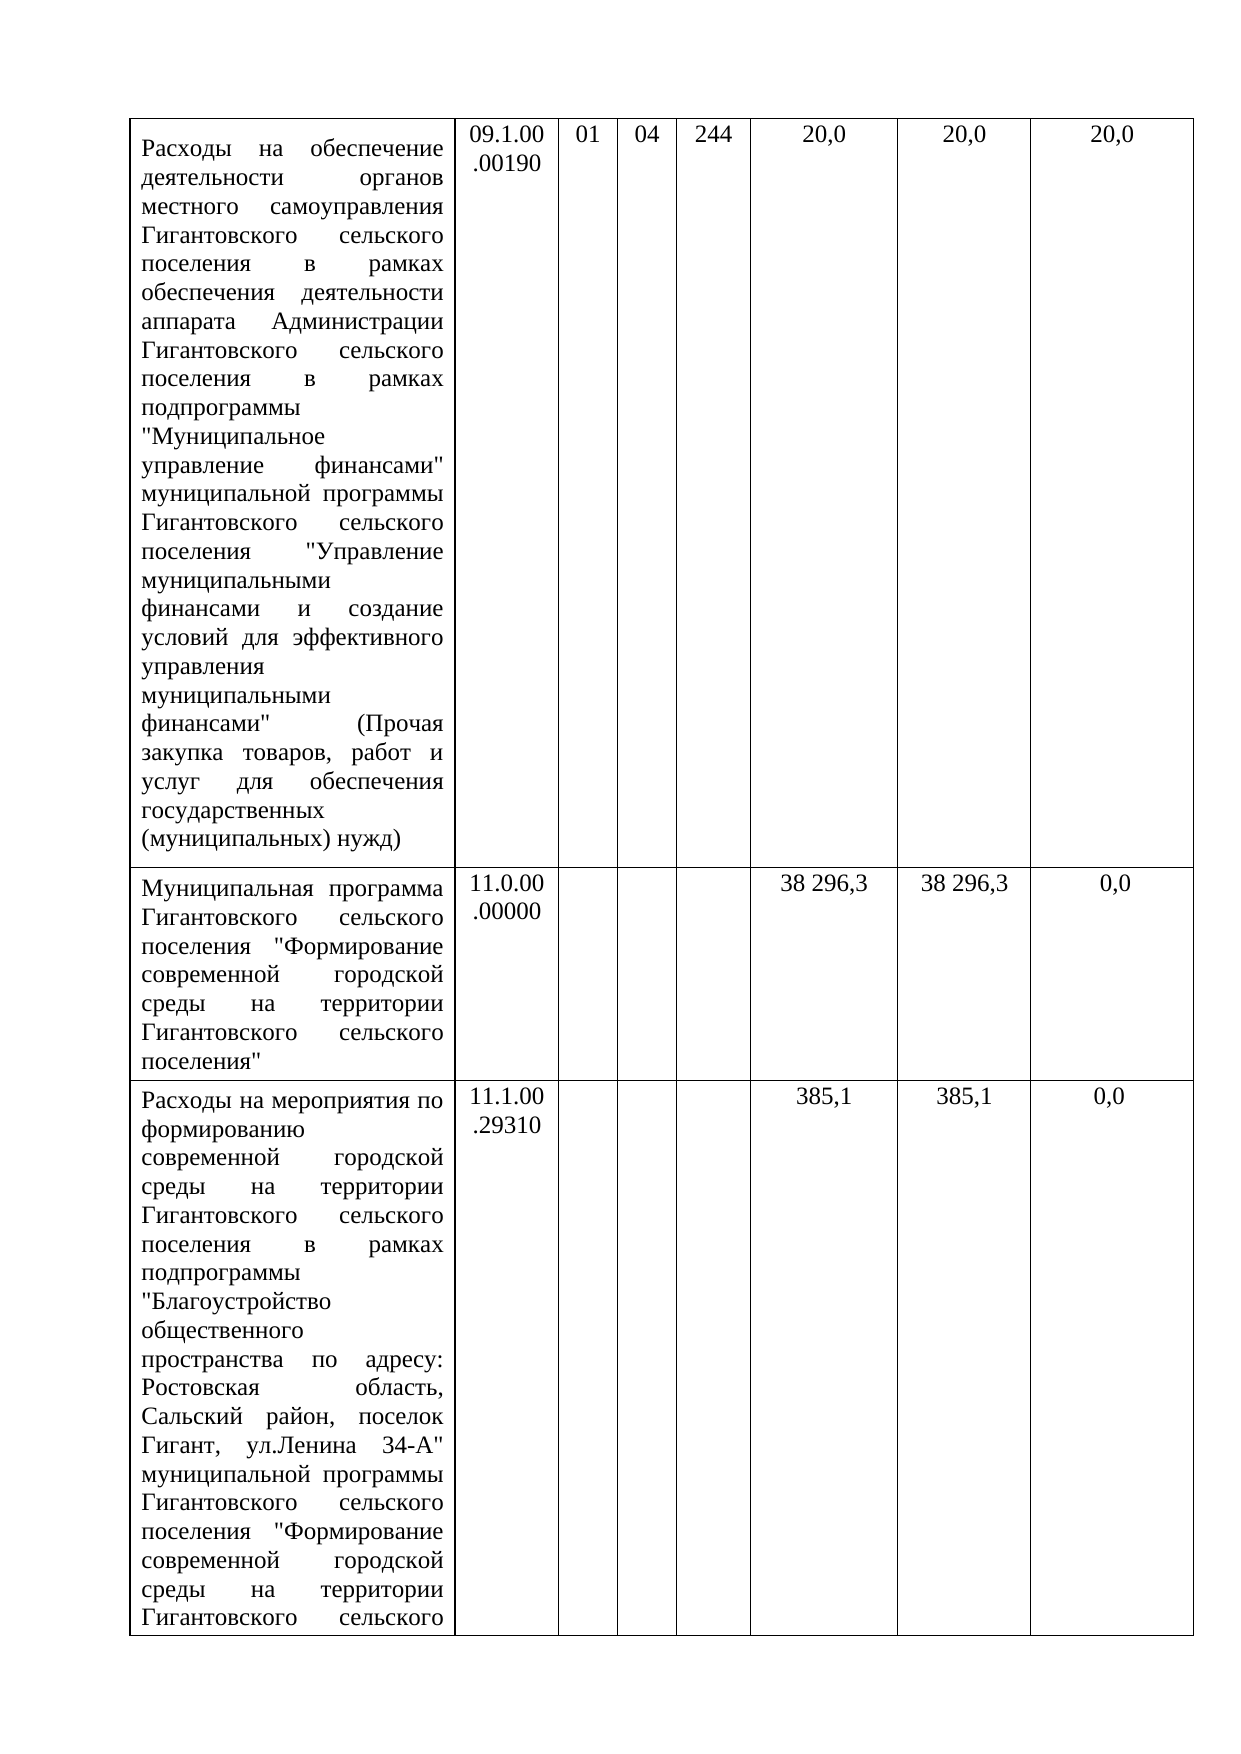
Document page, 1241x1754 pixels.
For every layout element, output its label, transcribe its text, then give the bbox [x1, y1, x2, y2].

table_cell Муниципальная программа Гигантовского сельского поселения "Формирование современной городской среды на территории Гигантовского сельского поселения" [131, 868, 454, 1080]
table_cell 20,0 [1031, 119, 1193, 867]
table_cell 01 [559, 119, 617, 867]
table_cell 0,0 [1031, 1081, 1193, 1635]
table_cell [559, 868, 617, 1080]
table_cell 11.1.00.29310 [456, 1081, 558, 1635]
table_cell 20,0 [751, 119, 897, 867]
table_cell 20,0 [898, 119, 1030, 867]
table_cell [618, 1081, 676, 1635]
table_cell 09.1.00.00190 [456, 119, 558, 867]
table_cell 11.0.00.00000 [456, 868, 558, 1080]
table_cell [618, 868, 676, 1080]
table_cell 38 296,3 [751, 868, 897, 1080]
table_cell 244 [677, 119, 750, 867]
table_cell [559, 1081, 617, 1635]
table_cell Расходы на обеспечение деятельности органов местного самоуправления Гигантовского сельского поселения в рамках обеспечения деятельности аппарата Администрации Гигантовского сельского поселения в рамках подпрограммы "Муниципальное управление финансами" муниципальной программы Гигантовского сельского поселения "Управление муниципальными финансами и создание условий для эффективного управления муниципальными финансами" (Прочая закупка товаров, работ и услуг для обеспечения государственных (муниципальных) нужд) [131, 119, 454, 867]
table_cell [677, 1081, 750, 1635]
table_cell [677, 868, 750, 1080]
table_cell 04 [618, 119, 676, 867]
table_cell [131, 1081, 454, 1635]
table_cell 385,1 [751, 1081, 897, 1635]
table_cell 385,1 [898, 1081, 1030, 1635]
table_cell 0,0 [1031, 868, 1193, 1080]
table_cell 38 296,3 [898, 868, 1030, 1080]
